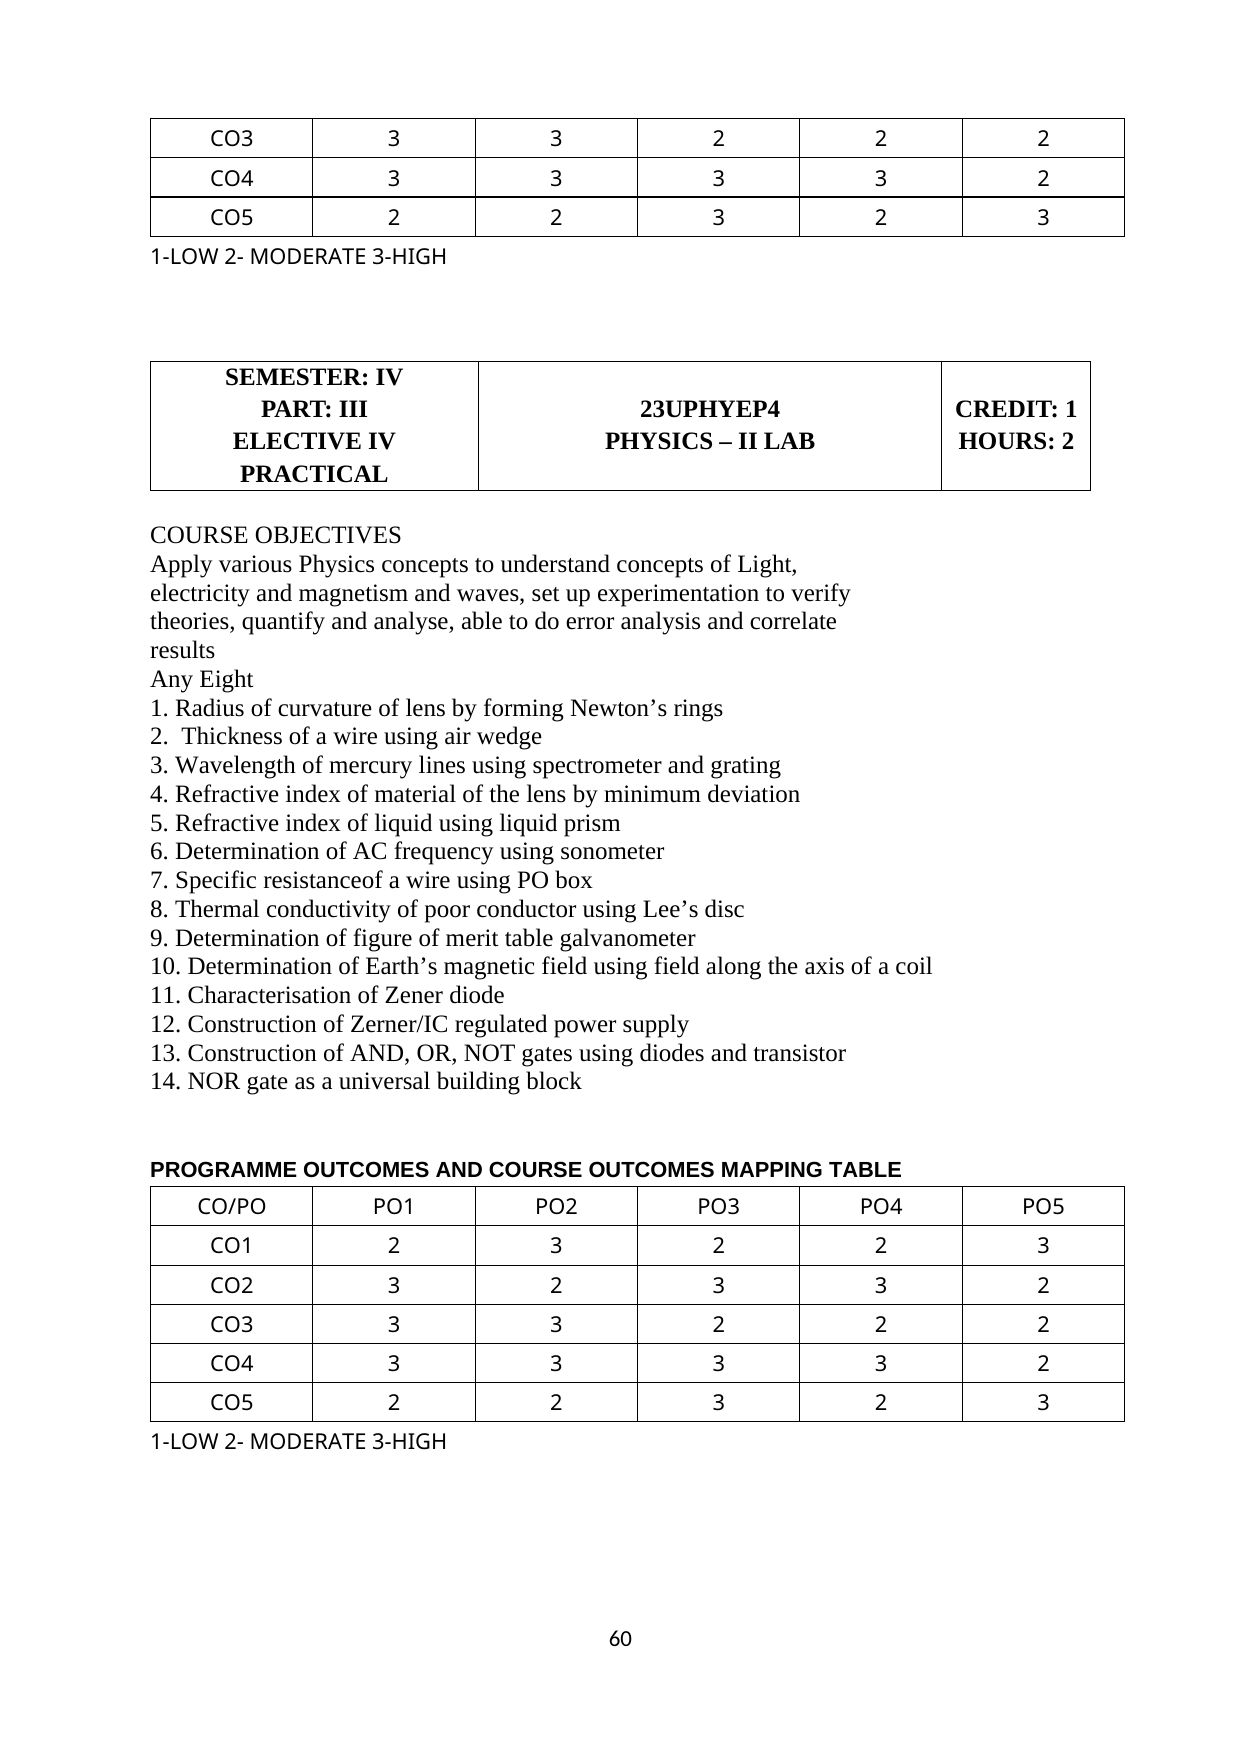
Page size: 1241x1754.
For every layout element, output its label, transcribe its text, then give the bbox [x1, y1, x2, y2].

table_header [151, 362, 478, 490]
text Apply various Physics concepts to understand concepts of Light, [150, 549, 1090, 578]
text Any Eight [150, 664, 1090, 693]
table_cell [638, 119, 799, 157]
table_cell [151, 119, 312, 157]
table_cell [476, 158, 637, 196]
text 1-LOW 2- MODERATE 3-HIGH [150, 241, 1090, 271]
text PROGRAMME OUTCOMES AND COURSE OUTCOMES MAPPING TABLE [150, 1157, 1090, 1182]
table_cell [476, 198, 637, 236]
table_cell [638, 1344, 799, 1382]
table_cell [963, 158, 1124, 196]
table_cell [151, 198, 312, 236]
text 6. Determination of AC frequency using sonometer [150, 836, 1090, 865]
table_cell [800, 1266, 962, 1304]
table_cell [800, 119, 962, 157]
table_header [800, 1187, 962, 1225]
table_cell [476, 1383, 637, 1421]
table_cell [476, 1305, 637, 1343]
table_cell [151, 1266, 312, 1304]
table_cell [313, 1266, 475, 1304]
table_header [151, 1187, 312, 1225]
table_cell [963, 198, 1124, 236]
text results [150, 635, 1090, 664]
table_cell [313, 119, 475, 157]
text 1. Radius of curvature of lens by forming Newton’s rings [150, 693, 1090, 721]
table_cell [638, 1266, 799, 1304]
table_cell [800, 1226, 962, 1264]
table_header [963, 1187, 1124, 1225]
text 11. Characterisation of Zener diode [150, 980, 1090, 1009]
text 3. Wavelength of mercury lines using spectrometer and grating [150, 750, 1090, 779]
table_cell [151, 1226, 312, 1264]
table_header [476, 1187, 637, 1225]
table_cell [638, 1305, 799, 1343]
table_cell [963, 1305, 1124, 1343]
text 12. Construction of Zerner/IC regulated power supply [150, 1009, 1090, 1038]
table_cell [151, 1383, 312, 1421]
text electricity and magnetism and waves, set up experimentation to verify [150, 578, 1090, 606]
text 2. Thickness of a wire using air wedge [150, 721, 1090, 750]
text 1-LOW 2- MODERATE 3-HIGH [150, 1426, 1090, 1456]
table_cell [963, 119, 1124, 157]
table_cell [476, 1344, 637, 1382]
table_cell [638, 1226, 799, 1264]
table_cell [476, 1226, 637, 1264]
text 7. Specific resistanceof a wire using PO box [150, 865, 1090, 894]
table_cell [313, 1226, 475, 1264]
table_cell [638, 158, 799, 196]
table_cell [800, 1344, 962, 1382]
text 8. Thermal conductivity of poor conductor using Lee’s disc [150, 894, 1090, 923]
text 4. Refractive index of material of the lens by minimum deviation [150, 779, 1090, 808]
text theories, quantify and analyse, able to do error analysis and correlate [150, 606, 1090, 635]
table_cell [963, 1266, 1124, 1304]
text 10. Determination of Earth’s magnetic field using field along the axis of a coil [150, 951, 1090, 980]
text 5. Refractive index of liquid using liquid prism [150, 808, 1090, 836]
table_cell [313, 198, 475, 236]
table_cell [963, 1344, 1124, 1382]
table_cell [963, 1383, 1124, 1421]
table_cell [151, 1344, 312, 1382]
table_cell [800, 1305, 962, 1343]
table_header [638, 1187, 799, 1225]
text COURSE OBJECTIVES [150, 520, 1090, 549]
text 14. NOR gate as a universal building block [150, 1066, 1090, 1095]
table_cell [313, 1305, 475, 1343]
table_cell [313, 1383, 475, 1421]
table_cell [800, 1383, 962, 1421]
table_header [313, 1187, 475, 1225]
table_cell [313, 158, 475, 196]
text 9. Determination of figure of merit table galvanometer [150, 923, 1090, 951]
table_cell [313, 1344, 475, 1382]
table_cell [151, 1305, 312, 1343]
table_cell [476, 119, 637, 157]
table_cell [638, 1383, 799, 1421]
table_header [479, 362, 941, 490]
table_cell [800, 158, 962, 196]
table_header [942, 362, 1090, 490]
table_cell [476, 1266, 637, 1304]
text 13. Construction of AND, OR, NOT gates using diodes and transistor [150, 1038, 1090, 1066]
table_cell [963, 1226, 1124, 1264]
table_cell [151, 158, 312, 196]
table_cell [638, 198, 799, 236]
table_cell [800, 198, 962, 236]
